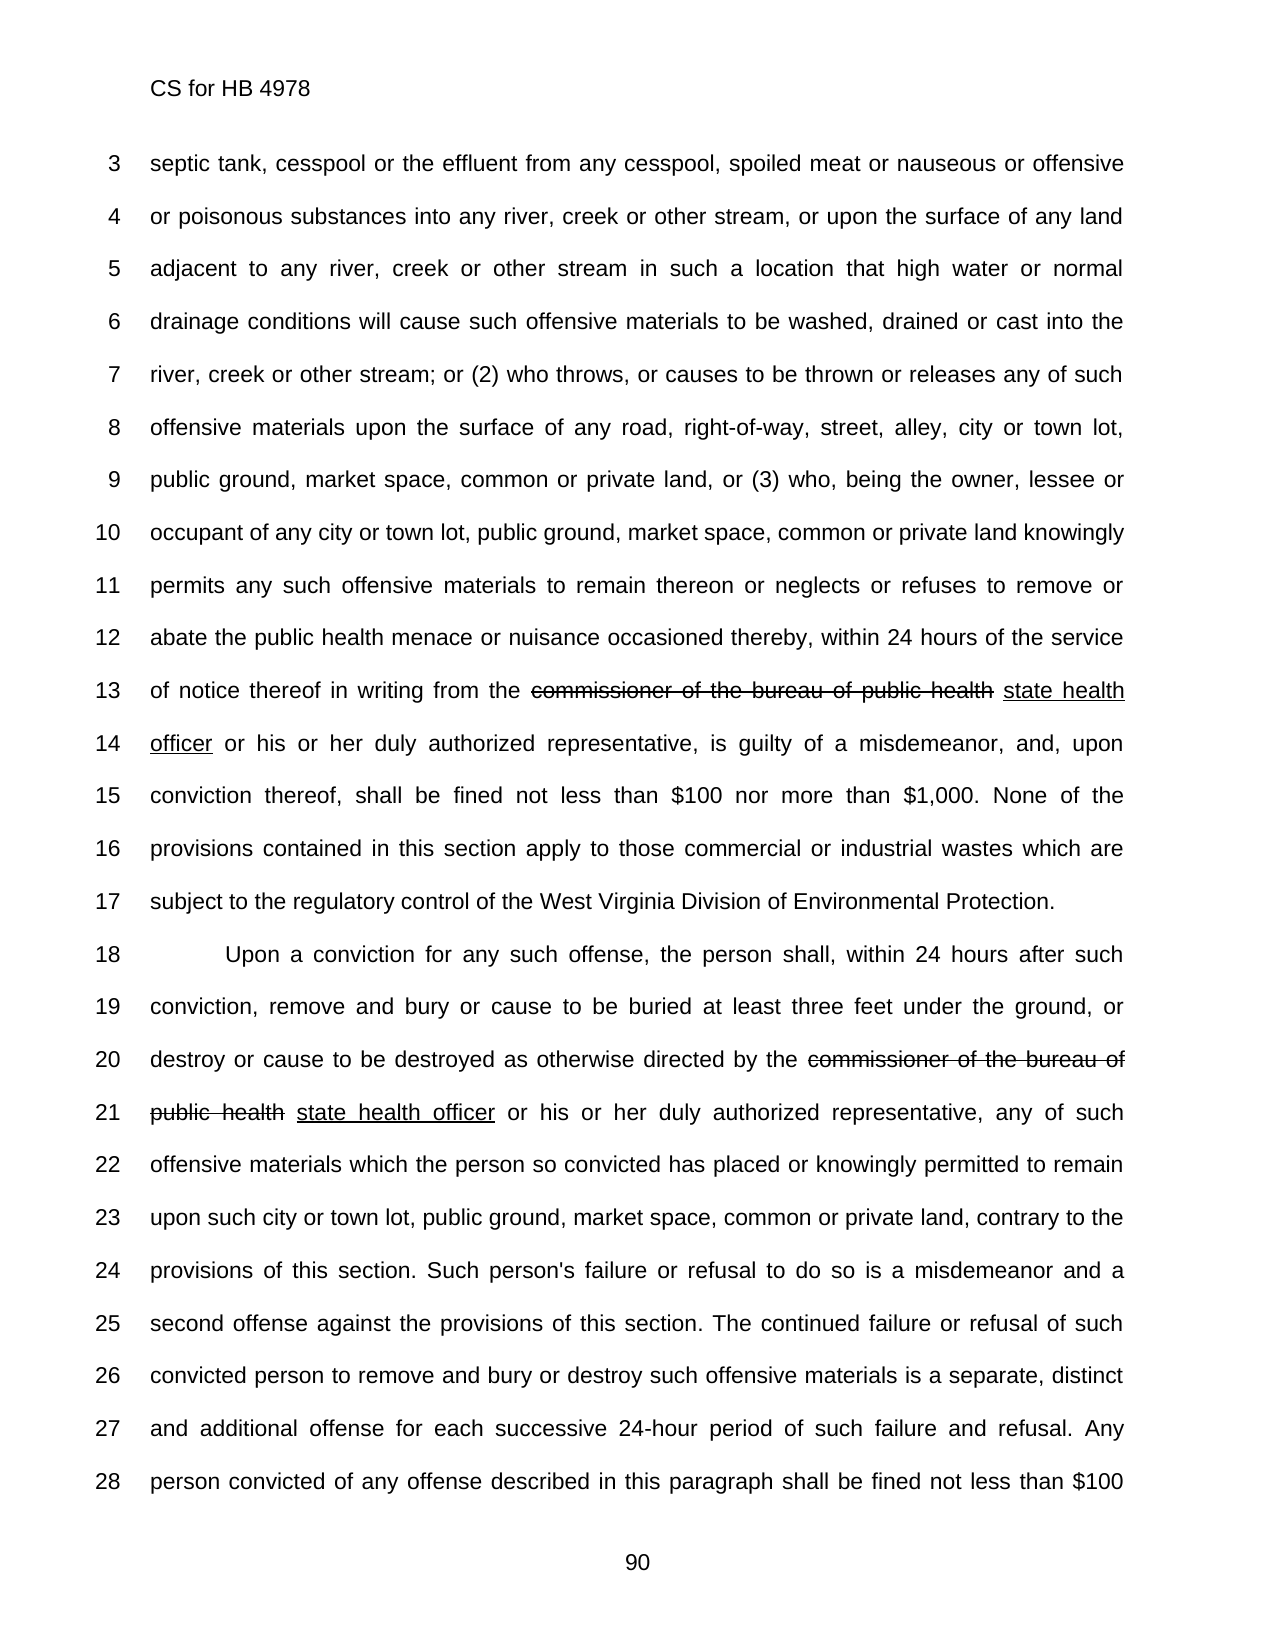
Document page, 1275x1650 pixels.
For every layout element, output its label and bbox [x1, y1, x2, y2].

text [150, 150, 1125, 914]
text [150, 941, 1125, 1494]
